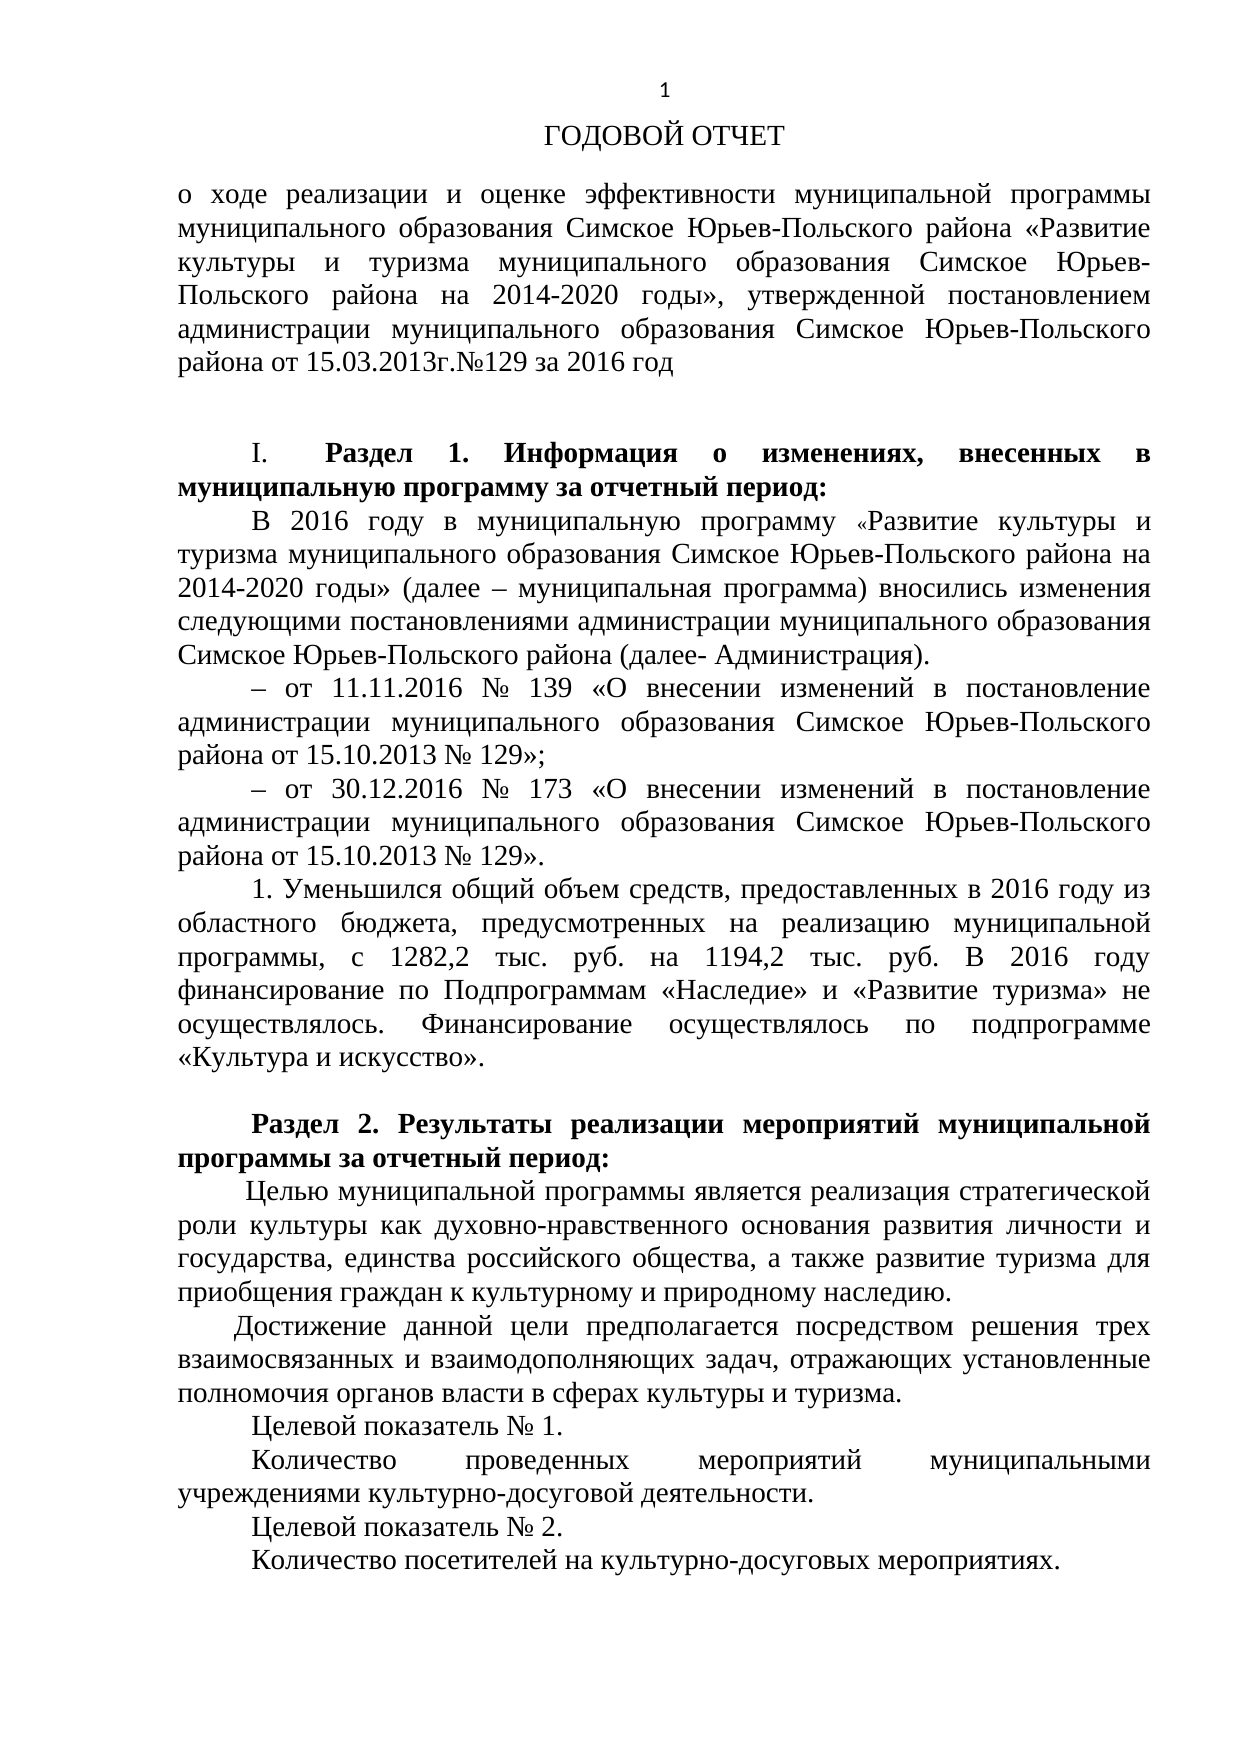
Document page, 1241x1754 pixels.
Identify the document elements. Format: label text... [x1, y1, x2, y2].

text В 2016 году в муниципальную программу «Развитие культуры и туризма муниципального образования Симское Юрьев-Польского района на 2014-2020 годы» (далее – муниципальная программа) вносились изменения следующими постановлениями администрации муниципального образования Симское Юрьев-Польского района (далее- Администрация). [177, 503, 1152, 670]
text – от 30.12.2016 № 173 «О внесении изменений в постановление администрации муниципального образования Симское Юрьев-Польского района от 15.10.2013 № 129». [177, 771, 1152, 872]
text Целевой показатель № 1. [177, 1408, 1152, 1442]
list Раздел 1. Информация о изменениях, внесенных в муниципальную программу за отчетный период: [177, 436, 1152, 503]
text Целевой показатель № 2. [177, 1509, 1152, 1542]
text Целью муниципальной программы является реализация стратегической роли культуры как духовно-нравственного основания развития личности и государства, единства российского общества, а также развитие туризма для приобщения граждан к культурному и природному наследию. [177, 1173, 1152, 1308]
text Раздел 2. Результаты реализации мероприятий муниципальной программы за отчетный период: [177, 1106, 1152, 1173]
text Количество посетителей на культурно-досуговых мероприятиях. [177, 1542, 1152, 1576]
text о ходе реализации и оценке эффективности муниципальной программы муниципального образования Симское Юрьев-Польского района «Развитие культуры и туризма муниципального образования Симское Юрьев-Польского района на 2014-2020 годы», утвержденной постановлением администрации муниципального образования Симское Юрьев-Польского района от 15.03.2013г.№129 за 2016 год [177, 177, 1152, 378]
text ГОДОВОЙ ОТЧЕТ [177, 118, 1152, 152]
text 1. Уменьшился общий объем средств, предоставленных в 2016 году из областного бюджета, предусмотренных на реализацию муниципальной программы, с 1282,2 тыс. руб. на 1194,2 тыс. руб. В 2016 году финансирование по Подпрограммам «Наследие» и «Развитие туризма» не осуществлялось. Финансирование осуществлялось по подпрограмме «Культура и искусство». [177, 872, 1152, 1073]
text – от 11.11.2016 № 139 «О внесении изменений в постановление администрации муниципального образования Симское Юрьев-Польского района от 15.10.2013 № 129»; [177, 670, 1152, 771]
text Количество проведенных мероприятий муниципальными учреждениями культурно-досуговой деятельности. [177, 1442, 1152, 1509]
text Достижение данной цели предполагается посредством решения трех взаимосвязанных и взаимодополняющих задач, отражающих установленные полномочия органов власти в сферах культуры и туризма. [177, 1308, 1152, 1408]
